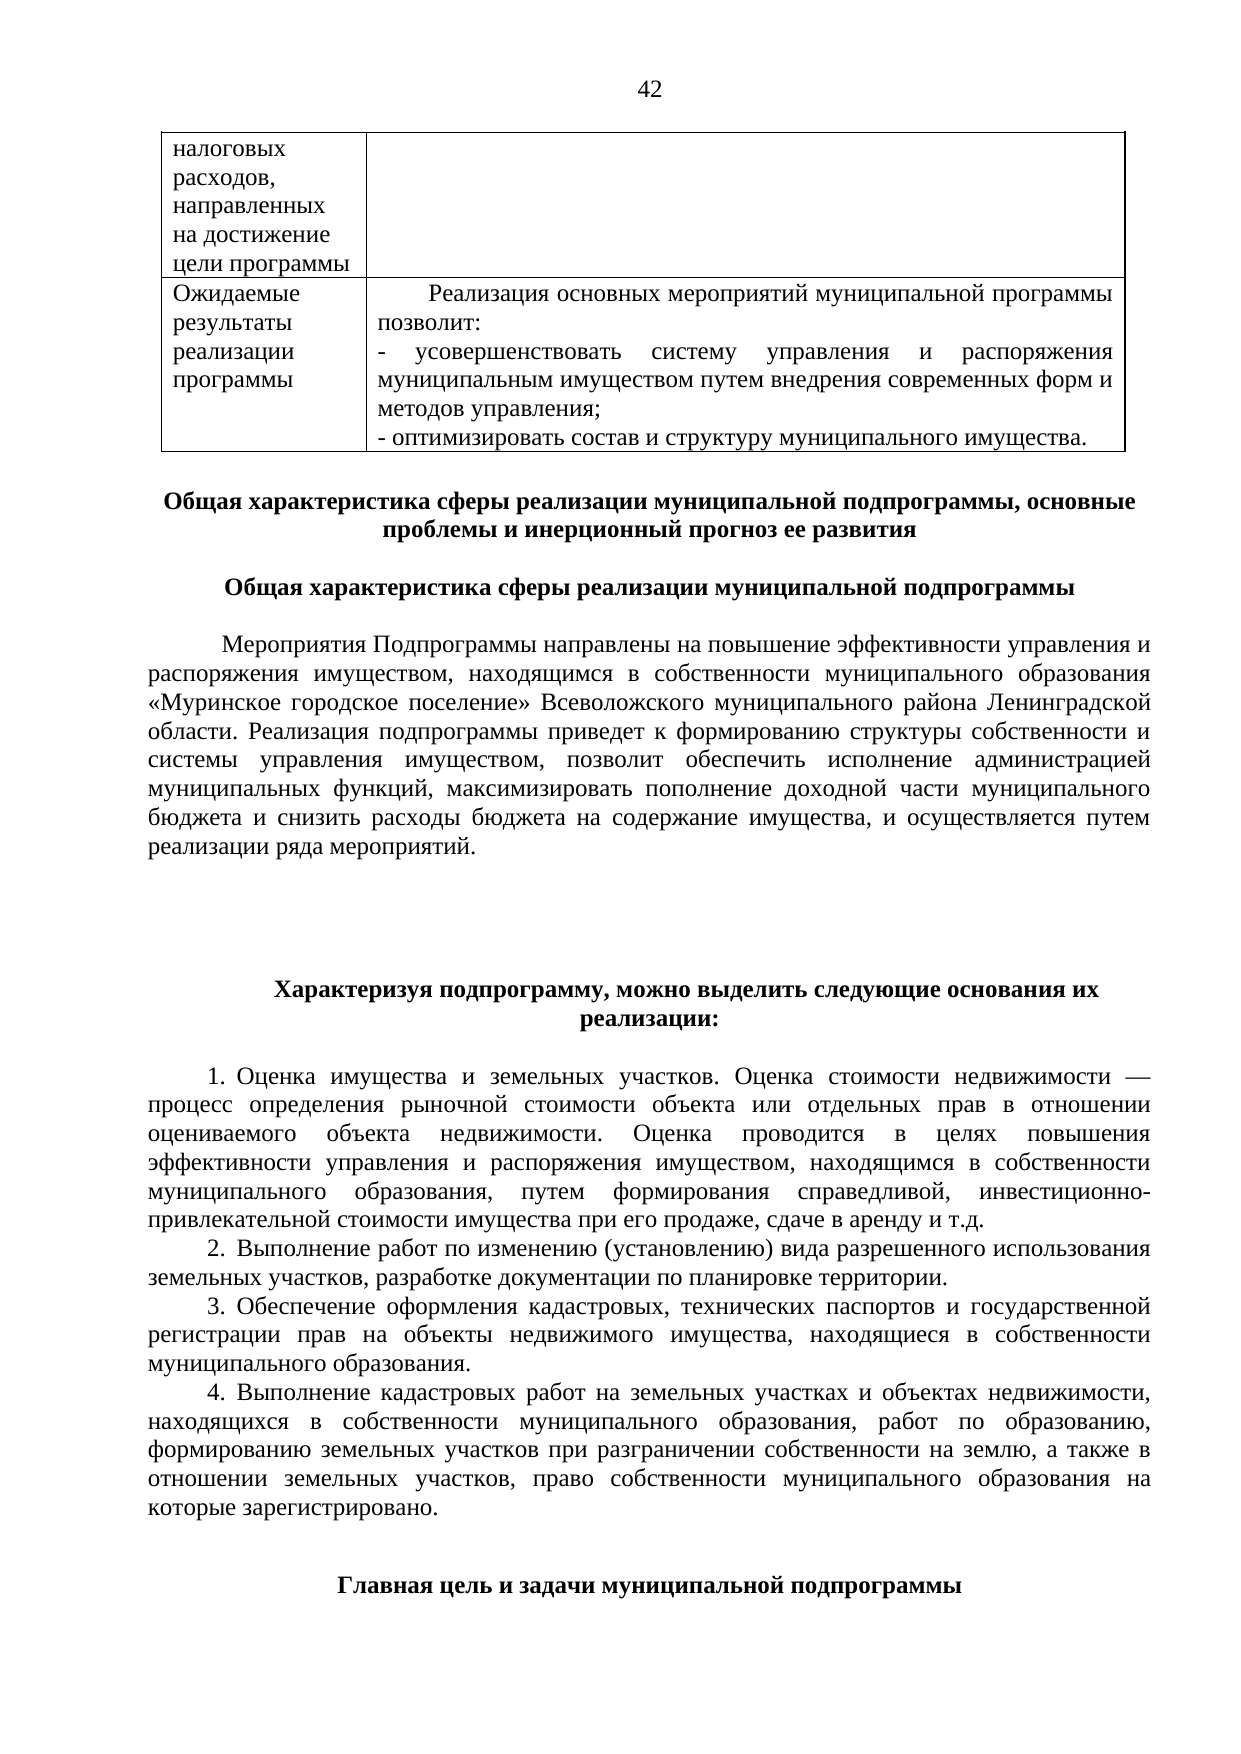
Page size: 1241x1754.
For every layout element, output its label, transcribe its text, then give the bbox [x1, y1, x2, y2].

text Мероприятия Подпрограммы направлены на повышение эффективности управления и распоряжения имуществом, находящимся в собственности муниципального образования «Муринское городское поселение» Всеволожского муниципального района Ленинградской области. Реализация подпрограммы приведет к формированию структуры собственности и системы управления имуществом, позволит обеспечить исполнение администрацией муниципальных функций, максимизировать пополнение доходной части муниципального бюджета и снизить расходы бюджета на содержание имущества, и осуществляется путем реализации ряда мероприятий. [148, 629, 1152, 859]
list Оценка имущества и земельных участков. Оценка стоимости недвижимости — процесс определения рыночной стоимости объекта или отдельных прав в отношении оцениваемого объекта недвижимости. Оценка проводится в целях повышения эффективности управления и распоряжения имуществом, находящимся в собственности муниципального образования, путем формирования справедливой, инвестиционно-привлекательной стоимости имущества при его продаже, сдаче в аренду и т.д. [148, 1061, 1152, 1233]
text Главная цель и задачи муниципальной подпрограммы [148, 1570, 1152, 1599]
list Обеспечение оформления кадастровых, технических паспортов и государственной регистрации прав на объекты недвижимого имущества, находящиеся в собственности муниципального образования. [148, 1291, 1152, 1377]
text Характеризуя подпрограмму, можно выделить следующие основания их реализации: [148, 974, 1152, 1032]
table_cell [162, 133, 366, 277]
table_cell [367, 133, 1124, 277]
text Общая характеристика сферы реализации муниципальной подпрограммы, основные проблемы и инерционный прогноз ее развития [148, 486, 1152, 543]
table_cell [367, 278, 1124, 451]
list Выполнение работ по изменению (установлению) вида разрешенного использования земельных участков, разработке документации по планировке территории. [148, 1233, 1152, 1291]
text Общая характеристика сферы реализации муниципальной подпрограммы [148, 572, 1152, 601]
list Выполнение кадастровых работ на земельных участках и объектах недвижимости, находящихся в собственности муниципального образования, работ по образованию, формированию земельных участков при разграничении собственности на землю, а также в отношении земельных участков, право собственности муниципального образования на которые зарегистрировано. [148, 1377, 1152, 1521]
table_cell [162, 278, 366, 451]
